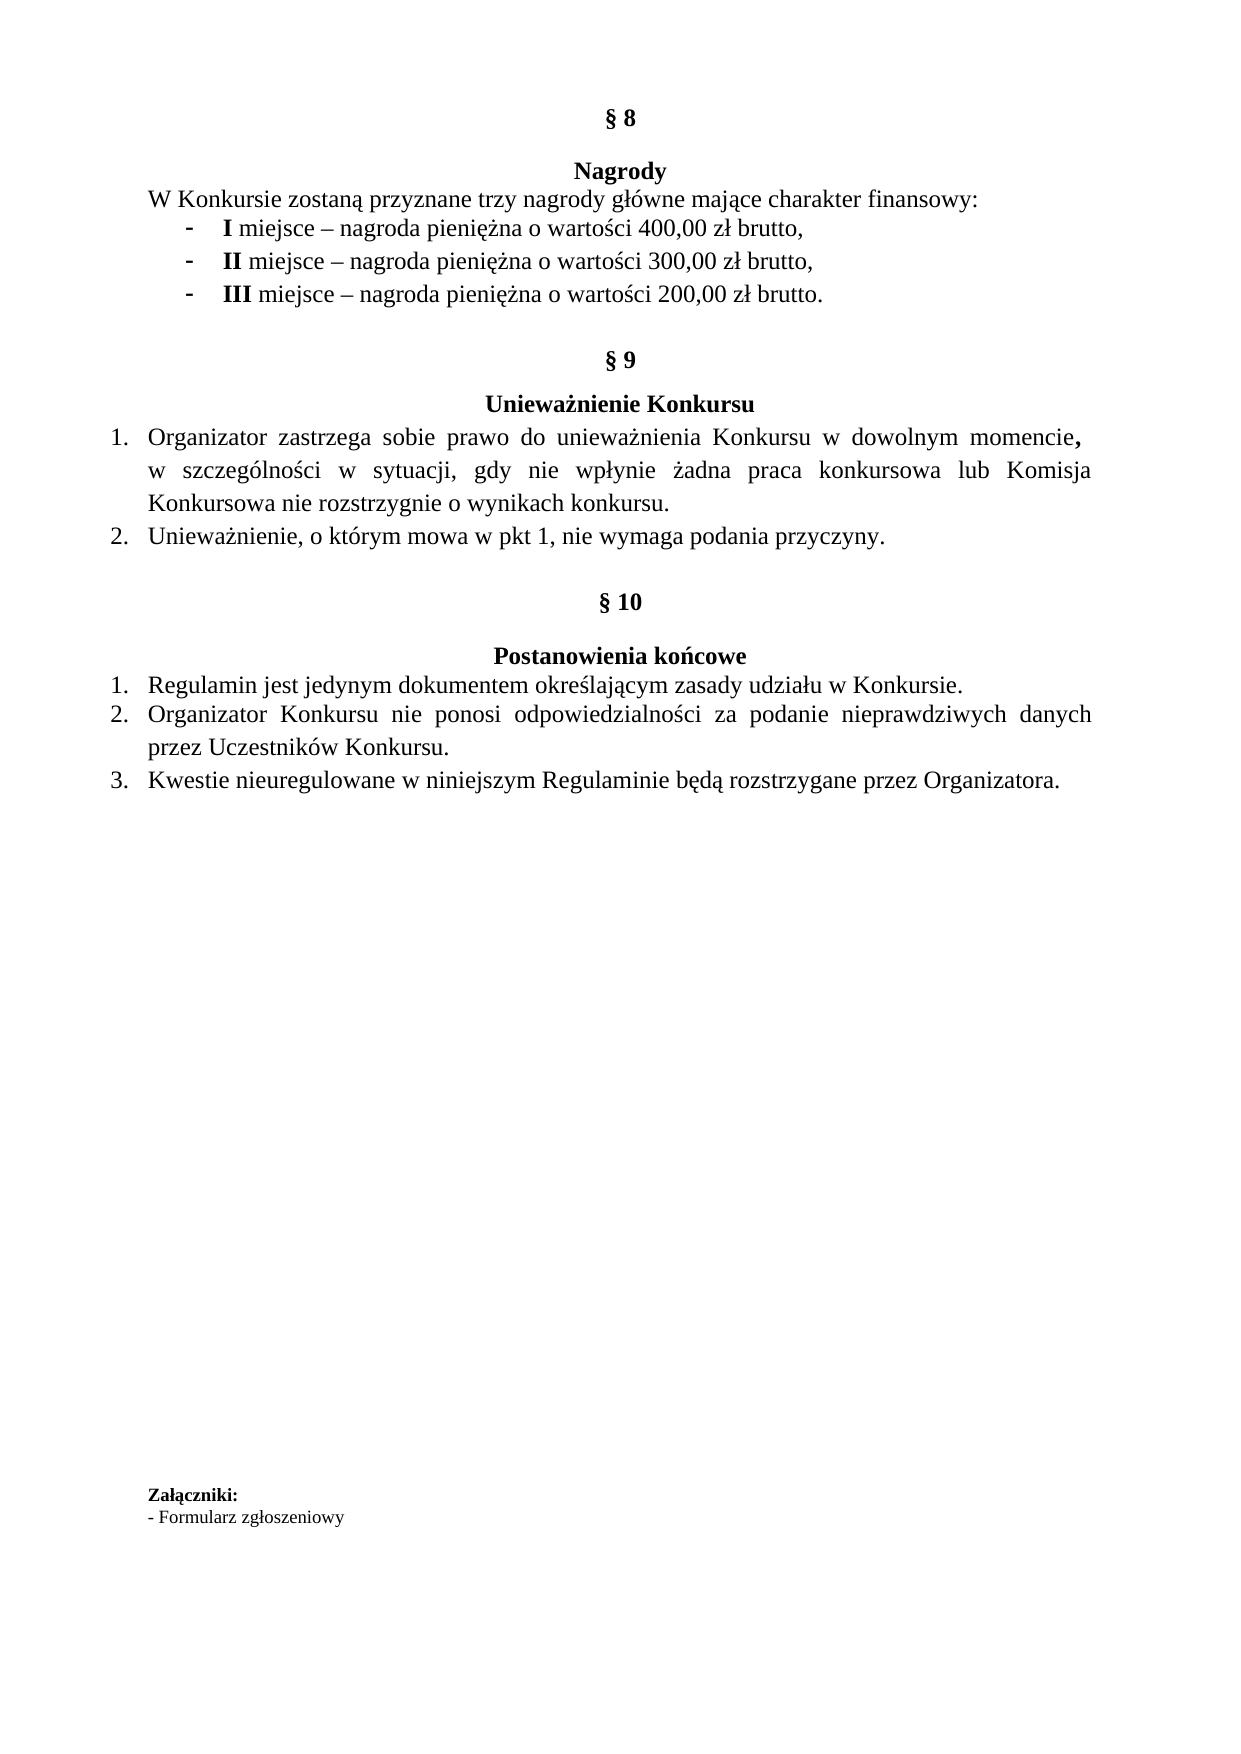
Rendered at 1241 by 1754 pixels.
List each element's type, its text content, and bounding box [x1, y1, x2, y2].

list Kwestie nieuregulowane w niniejszym Regulaminie będą rozstrzygane przez Organizatora. [110, 765, 1093, 793]
list § 9 [148, 345, 1093, 374]
list Regulamin jest jedynym dokumentem określającym zasady udziału w Konkursie. [110, 670, 1093, 699]
list Organizator zastrzega sobie prawo do unieważnienia Konkursu w dowolnym momencie, w szczególności w sytuacji, gdy nie wpłynie żadna praca konkursowa lub Komisja Konkursowa nie rozstrzygnie o wynikach konkursu. [110, 422, 1093, 517]
list § 8 [148, 103, 1093, 132]
list § 10 [148, 587, 1093, 616]
list Nagrody [148, 156, 1093, 184]
list Unieważnienie Konkursu [148, 389, 1093, 418]
text Załączniki: [148, 1484, 1093, 1506]
list III miejsce – nagroda pieniężna o wartości 200,00 zł brutto. [185, 279, 1093, 308]
text Postanowienia końcowe [148, 641, 1093, 670]
list II miejsce – nagroda pieniężna o wartości 300,00 zł brutto, [185, 246, 1093, 275]
text - Formularz zgłoszeniowy [148, 1506, 1093, 1527]
list I miejsce – nagroda pieniężna o wartości 400,00 zł brutto, [185, 213, 1093, 242]
list Unieważnienie, o którym mowa w pkt 1, nie wymaga podania przyczyny. [110, 521, 1093, 550]
list Organizator Konkursu nie ponosi odpowiedzialności za podanie nieprawdziwych danych przez Uczestników Konkursu. [110, 699, 1093, 761]
text W Konkursie zostaną przyznane trzy nagrody główne mające charakter finansowy: [148, 184, 1093, 213]
